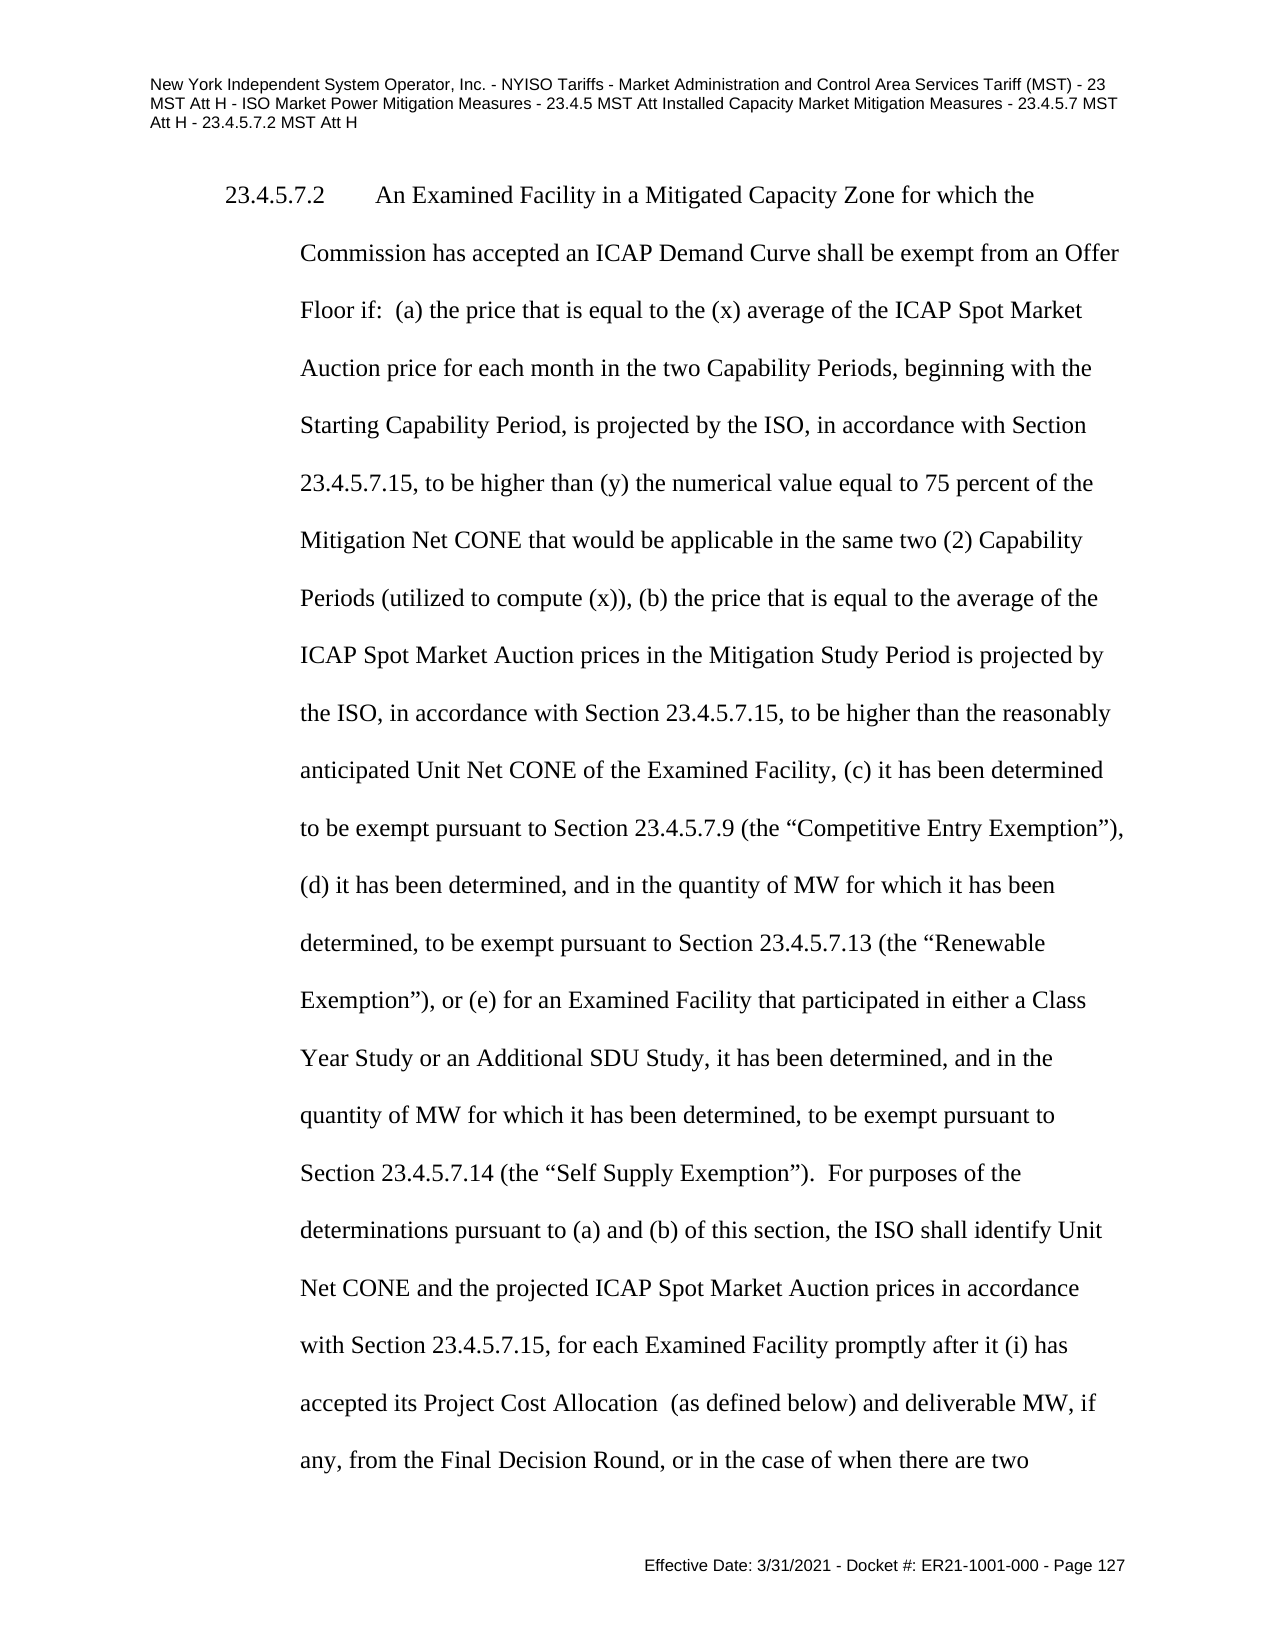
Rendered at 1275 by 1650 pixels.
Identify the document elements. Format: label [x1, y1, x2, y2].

text [225, 181, 1125, 1474]
